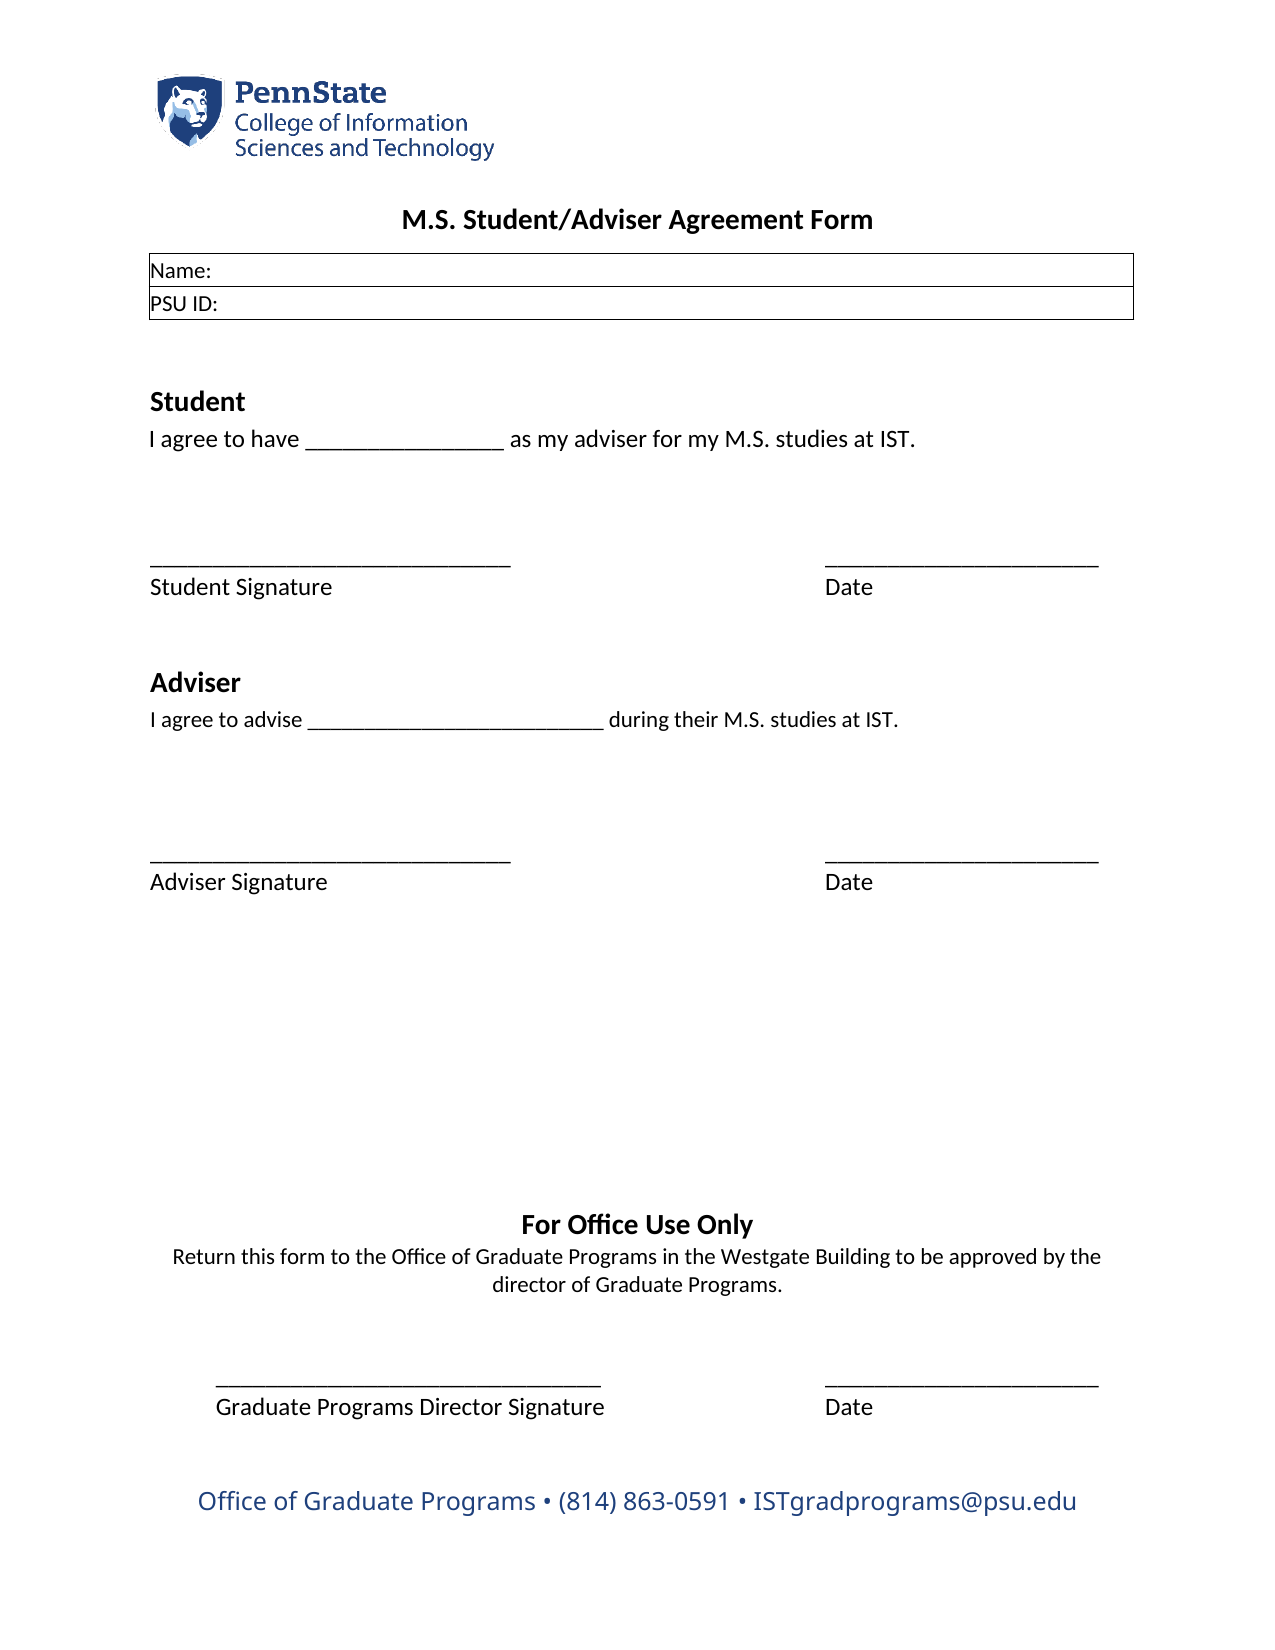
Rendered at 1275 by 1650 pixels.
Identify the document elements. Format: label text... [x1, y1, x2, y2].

picture [150, 62, 502, 172]
text Name: [150, 254, 1133, 286]
text I agree to have ________________ as my adviser for my M.S. studies at IST. [148, 424, 1125, 454]
text I agree to advise __________________________ during their M.S. studies at IST. [150, 705, 1125, 733]
subtitle For Office Use Only [150, 1206, 1125, 1242]
text Office of Graduate Programs • (814) 863-0591 • ISTgradprograms@psu.edu [150, 1484, 559, 1518]
subtitle Student [150, 383, 1125, 418]
text PSU ID: [150, 287, 1133, 319]
text _____________________________ ______________________ Student Signature Date [150, 541, 1125, 602]
subtitle Adviser [150, 664, 1125, 700]
text _______________________________ ______________________ Graduate Programs Director Signature Date [216, 1360, 1125, 1421]
text Return this form to the Office of Graduate Programs in the Westgate Building to be approved by the director of Graduate Programs. [150, 1242, 1125, 1298]
text Office of Graduate Programs • (814) 863-0591 • ISTgradprograms@psu.edu [738, 1484, 1125, 1518]
text _____________________________ ______________________ Adviser Signature Date [150, 836, 1125, 897]
subtitle M.S. Student/Adviser Agreement Form [150, 201, 1125, 237]
